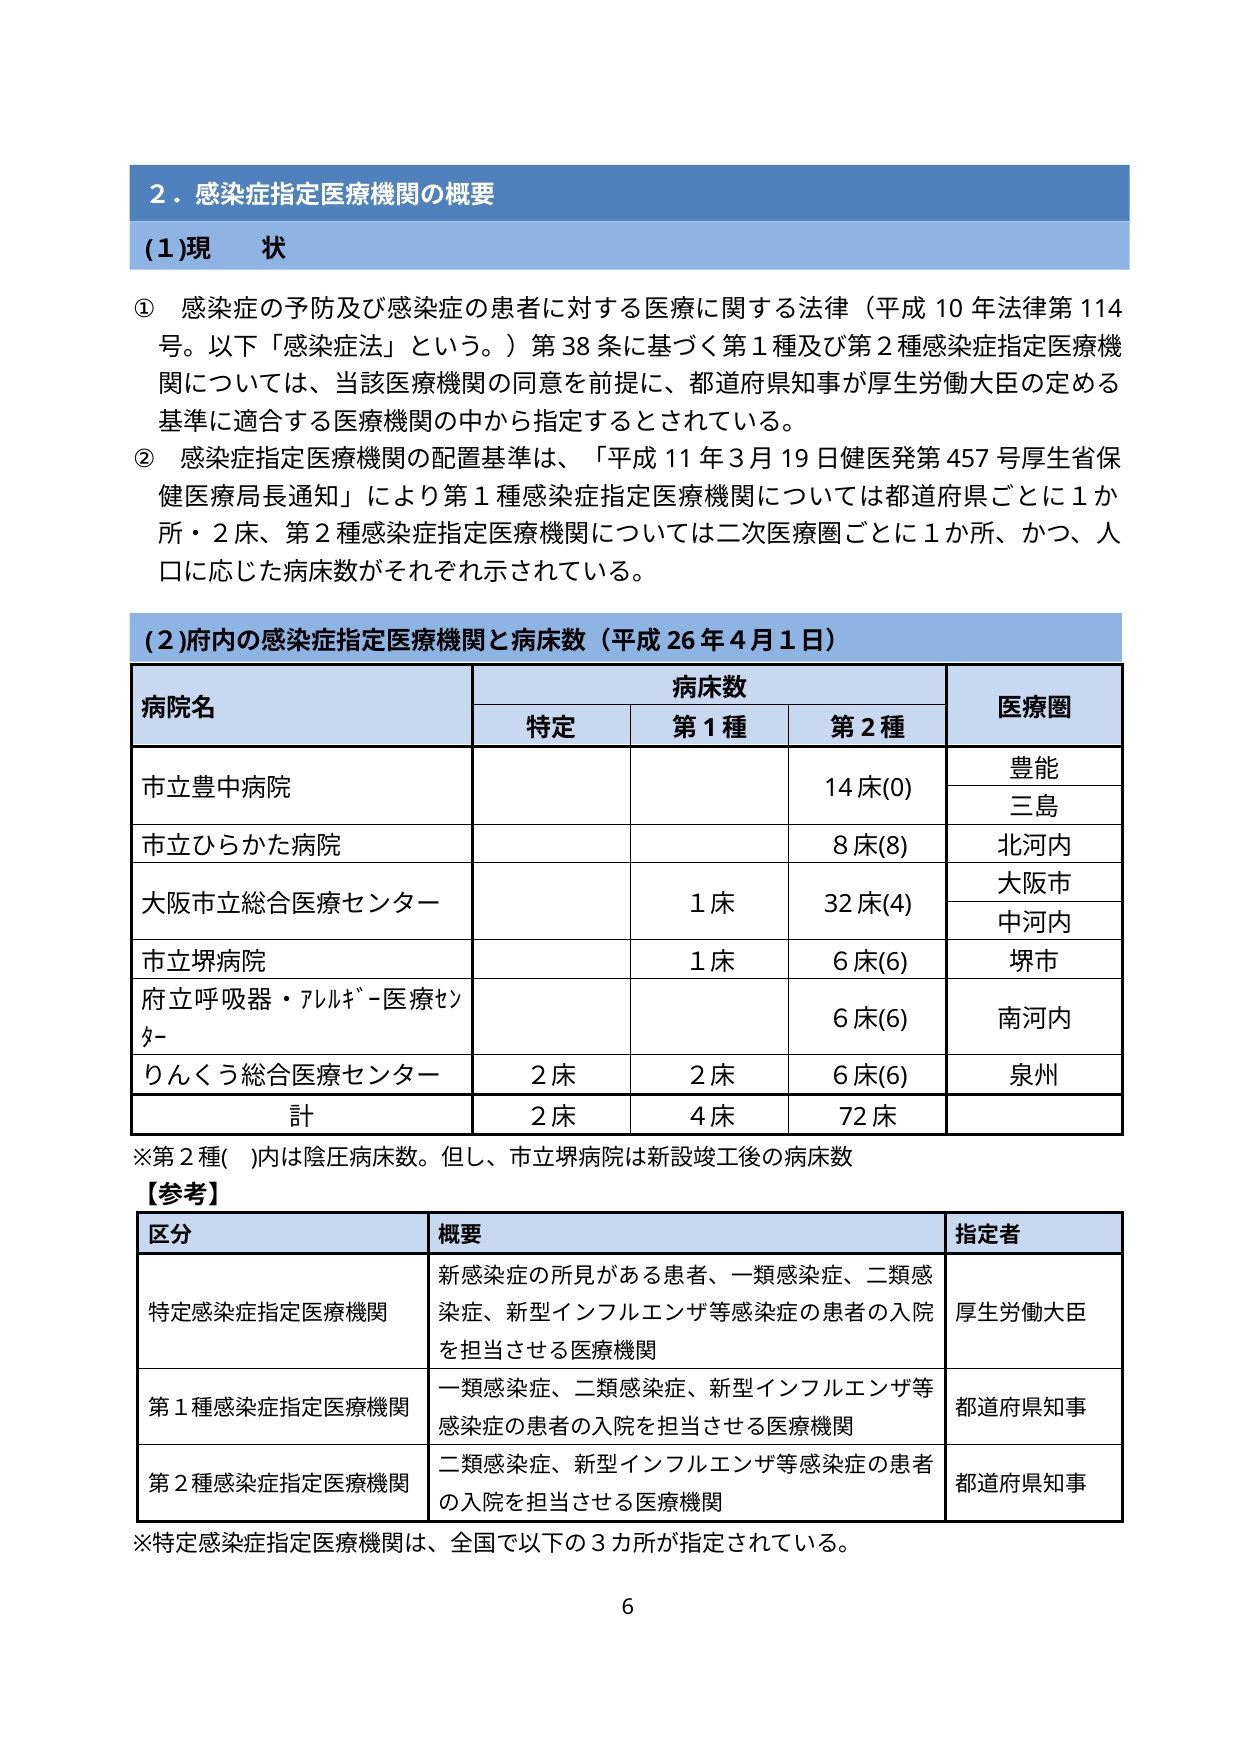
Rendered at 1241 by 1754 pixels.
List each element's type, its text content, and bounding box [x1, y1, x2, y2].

table_cell 新感染症の所見がある患者、一類感染症、二類感染症、新型インフルエンザ等感染症の患者の入院を担当させる医療機関 [430, 1255, 944, 1367]
text 【参考】 [133, 1174, 1122, 1211]
table_cell [474, 940, 630, 978]
table_cell １床 [631, 940, 788, 978]
table_cell 32床(4) [789, 863, 945, 939]
table_cell 第2種 [789, 705, 945, 744]
table_header 病院名 [133, 666, 471, 744]
table_cell ８床(8) [789, 825, 945, 862]
table_cell １床 [631, 863, 788, 939]
table_cell 72床 [789, 1096, 945, 1133]
table_cell 特定 [474, 705, 630, 744]
table_cell 市立豊中病院 [133, 748, 471, 824]
table_cell ６床(6) [789, 979, 945, 1054]
table_cell 第２種感染症指定医療機関 [139, 1445, 427, 1519]
table_cell 市立ひらかた病院 [133, 825, 471, 862]
table_cell [474, 979, 630, 1054]
table_cell 計 [133, 1096, 471, 1133]
table_cell 一類感染症、二類感染症、新型インフルエンザ等感染症の患者の入院を担当させる医療機関 [430, 1369, 944, 1443]
text ※第２種( )内は陰圧病床数。但し、市立堺病院は新設竣工後の病床数 [133, 1136, 1122, 1174]
table_cell 二類感染症、新型インフルエンザ等感染症の患者の入院を担当させる医療機関 [430, 1445, 944, 1519]
table_cell 14床(0) [789, 748, 945, 824]
table_cell 中河内 [948, 902, 1121, 939]
table_cell [474, 748, 630, 824]
table_header 区分 [139, 1214, 427, 1252]
table_cell 大阪市 [948, 863, 1121, 901]
table_cell [474, 825, 630, 862]
table_cell 都道府県知事 [947, 1369, 1121, 1443]
table_cell 市立堺病院 [133, 940, 471, 978]
table_header 概要 [430, 1214, 944, 1252]
table_cell 南河内 [948, 979, 1121, 1054]
table_cell ２床 [474, 1055, 630, 1092]
table_cell 北河内 [948, 825, 1121, 862]
table_cell 堺市 [948, 940, 1121, 978]
table_cell 厚生労働大臣 [947, 1255, 1121, 1367]
table_cell ２床 [631, 1055, 788, 1092]
table_cell 都道府県知事 [947, 1445, 1121, 1519]
table_cell [948, 1096, 1121, 1133]
table_cell [631, 825, 788, 862]
table_header 指定者 [947, 1214, 1121, 1252]
table_cell ２床 [474, 1096, 630, 1133]
table_cell [474, 863, 630, 939]
table_cell りんくう総合医療センター [133, 1055, 471, 1092]
table_cell 大阪市立総合医療センター [133, 863, 471, 939]
table_cell ４床 [631, 1096, 788, 1133]
table_header 病床数 [474, 666, 945, 704]
table_cell 三島 [948, 786, 1121, 824]
table_cell ６床(6) [789, 940, 945, 978]
text ② 感染症指定医療機関の配置基準は、「平成11 年３月19 日健医発第457 号厚生省保健医療局長通知」により第１種感染症指定医療機関については都道府県ごとに１か所・２床、第２種感染症指定医療機関については二次医療圏ごとに１か所、かつ、人口に応じた病床数がそれぞれ示されている。 [133, 438, 1122, 588]
table_cell ６床(6) [789, 1055, 945, 1092]
table_cell [631, 748, 788, 824]
text ※特定感染症指定医療機関は、全国で以下の３カ所が指定されている。 [133, 1523, 1122, 1560]
text ① 感染症の予防及び感染症の患者に対する医療に関する法律（平成10 年法律第114 号。以下「感染症法」という。）第38 条に基づく第１種及び第２種感染症指定医療機関については、当該医療機関の同意を前提に、都道府県知事が厚生労働大臣の定める基準に適合する医療機関の中から指定するとされている。 [133, 288, 1122, 438]
table_header 医療圏 [948, 666, 1121, 744]
table_cell [631, 979, 788, 1054]
table_cell 豊能 [948, 748, 1121, 785]
table_cell 特定感染症指定医療機関 [139, 1255, 427, 1367]
table_cell 泉州 [948, 1055, 1121, 1092]
table_cell 第１種感染症指定医療機関 [139, 1369, 427, 1443]
table_cell 第1種 [631, 705, 788, 744]
table_cell 府立呼吸器・ｱﾚﾙｷﾞｰ医療ｾﾝﾀｰ [133, 979, 471, 1054]
